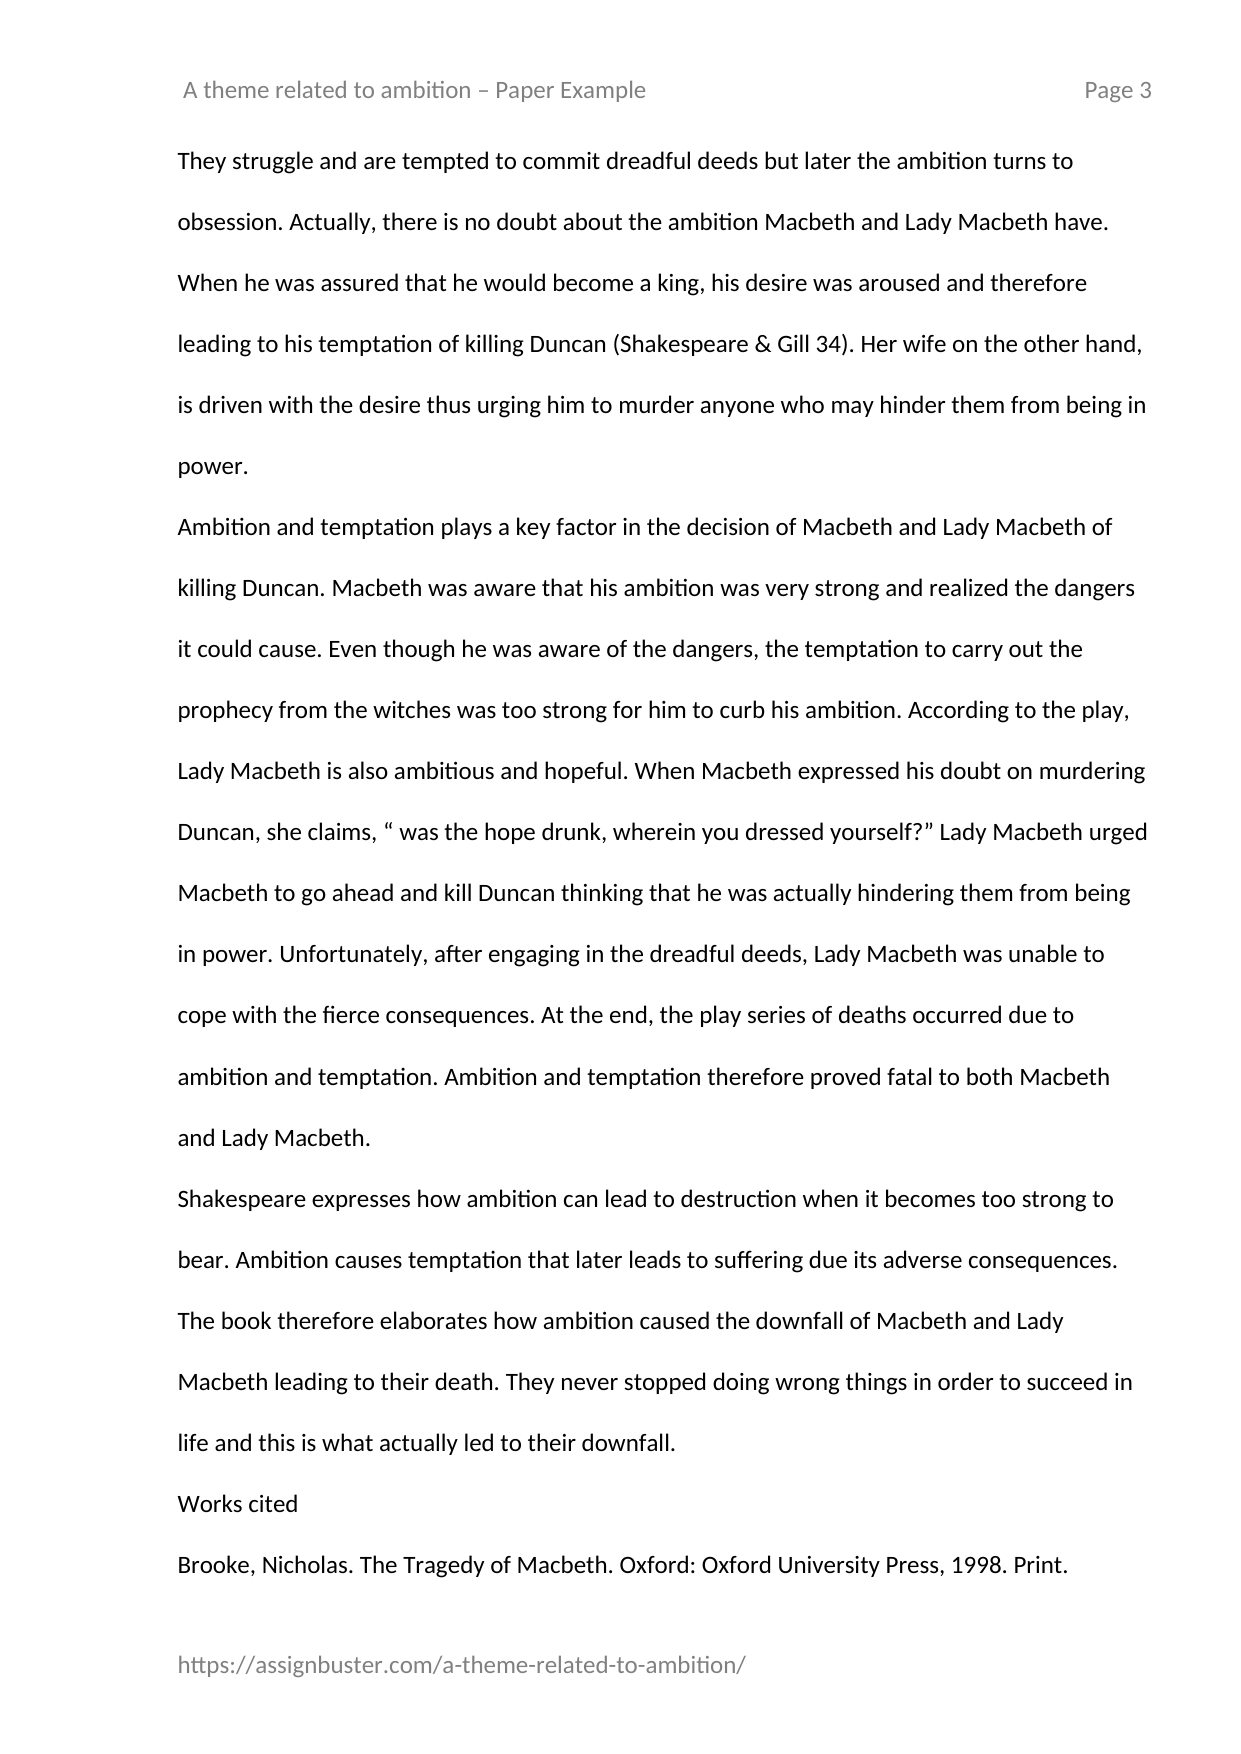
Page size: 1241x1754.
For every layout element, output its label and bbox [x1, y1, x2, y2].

text [177, 145, 1152, 1579]
